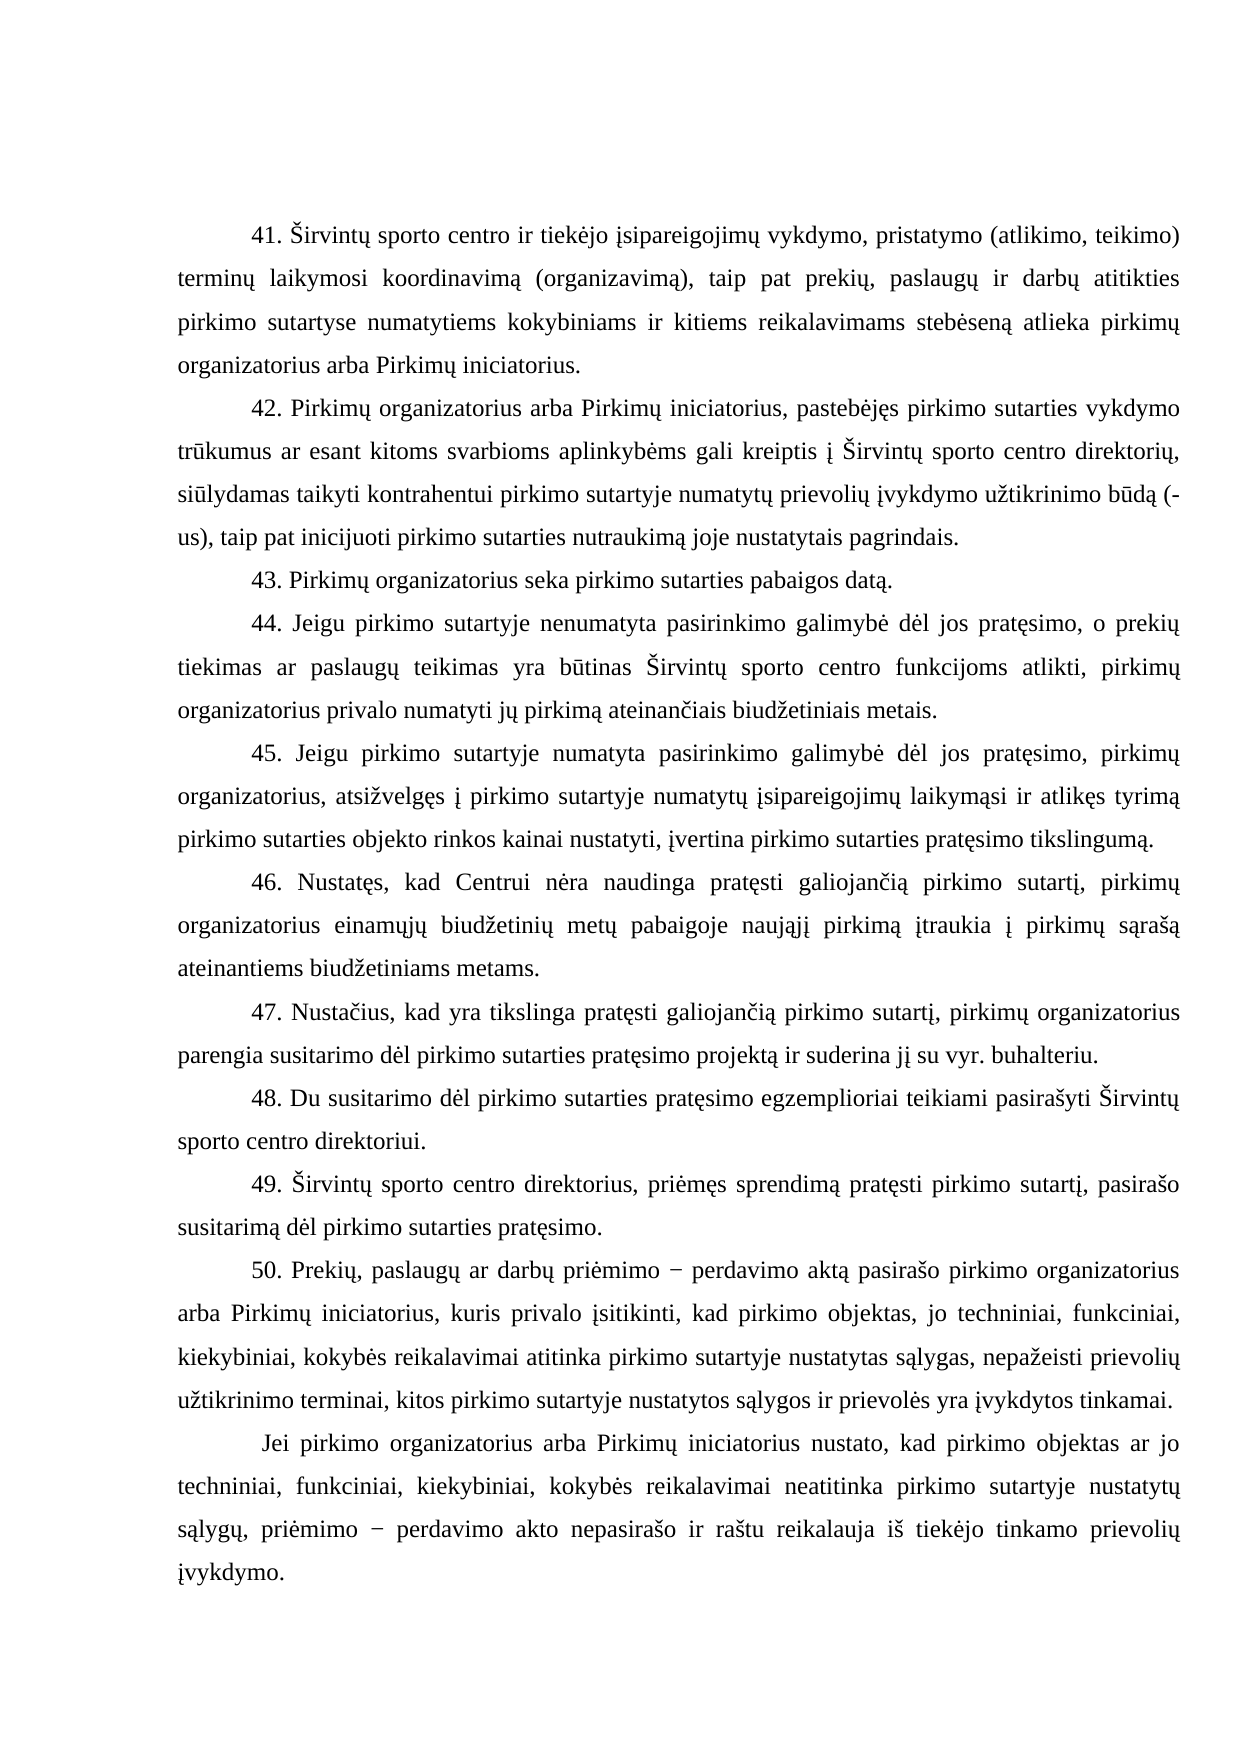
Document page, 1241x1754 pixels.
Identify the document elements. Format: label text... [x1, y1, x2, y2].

text 49. Širvintų sporto centro direktorius, priėmęs sprendimą pratęsti pirkimo sutartį, pasirašo susitarimą dėl pirkimo sutarties pratęsimo. [177, 1169, 1181, 1241]
text 50. Prekių, paslaugų ar darbų priėmimo − perdavimo aktą pasirašo pirkimo organizatorius arba Pirkimų iniciatorius, kuris privalo įsitikinti, kad pirkimo objektas, jo techniniai, funkciniai, kiekybiniai, kokybės reikalavimai atitinka pirkimo sutartyje nustatytas sąlygas, nepažeisti prievolių užtikrinimo terminai, kitos pirkimo sutartyje nustatytos sąlygos ir prievolės yra įvykdytos tinkamai. [177, 1255, 1181, 1413]
text Jei pirkimo organizatorius arba Pirkimų iniciatorius nustato, kad pirkimo objektas ar jo techniniai, funkciniai, kiekybiniai, kokybės reikalavimai neatitinka pirkimo sutartyje nustatytų sąlygų, priėmimo − perdavimo akto nepasirašo ir raštu reikalauja iš tiekėjo tinkamo prievolių įvykdymo. [177, 1428, 1181, 1586]
text 46. Nustatęs, kad Centrui nėra naudinga pratęsti galiojančią pirkimo sutartį, pirkimų organizatorius einamųjų biudžetinių metų pabaigoje naująjį pirkimą įtraukia į pirkimų sąrašą ateinantiems biudžetiniams metams. [177, 867, 1181, 982]
text 44. Jeigu pirkimo sutartyje nenumatyta pasirinkimo galimybė dėl jos pratęsimo, o prekių tiekimas ar paslaugų teikimas yra būtinas Širvintų sporto centro funkcijoms atlikti, pirkimų organizatorius privalo numatyti jų pirkimą ateinančiais biudžetiniais metais. [177, 608, 1181, 723]
text 48. Du susitarimo dėl pirkimo sutarties pratęsimo egzemplioriai teikiami pasirašyti Širvintų sporto centro direktoriui. [177, 1083, 1181, 1155]
text 42. Pirkimų organizatorius arba Pirkimų iniciatorius, pastebėjęs pirkimo sutarties vykdymo trūkumus ar esant kitoms svarbioms aplinkybėms gali kreiptis į Širvintų sporto centro direktorių, siūlydamas taikyti kontrahentui pirkimo sutartyje numatytų prievolių įvykdymo užtikrinimo būdą (-us), taip pat inicijuoti pirkimo sutarties nutraukimą joje nustatytais pagrindais. [177, 393, 1181, 551]
text 45. Jeigu pirkimo sutartyje numatyta pasirinkimo galimybė dėl jos pratęsimo, pirkimų organizatorius, atsižvelgęs į pirkimo sutartyje numatytų įsipareigojimų laikymąsi ir atlikęs tyrimą pirkimo sutarties objekto rinkos kainai nustatyti, įvertina pirkimo sutarties pratęsimo tikslingumą. [177, 738, 1181, 853]
text 41. Širvintų sporto centro ir tiekėjo įsipareigojimų vykdymo, pristatymo (atlikimo, teikimo) terminų laikymosi koordinavimą (organizavimą), taip pat prekių, paslaugų ir darbų atitikties pirkimo sutartyse numatytiems kokybiniams ir kitiems reikalavimams stebėseną atlieka pirkimų organizatorius arba Pirkimų iniciatorius. [177, 220, 1181, 378]
text 43. Pirkimų organizatorius seka pirkimo sutarties pabaigos datą. [177, 565, 1181, 594]
text 47. Nustačius, kad yra tikslinga pratęsti galiojančią pirkimo sutartį, pirkimų organizatorius parengia susitarimo dėl pirkimo sutarties pratęsimo projektą ir suderina jį su vyr. buhalteriu. [177, 997, 1181, 1068]
